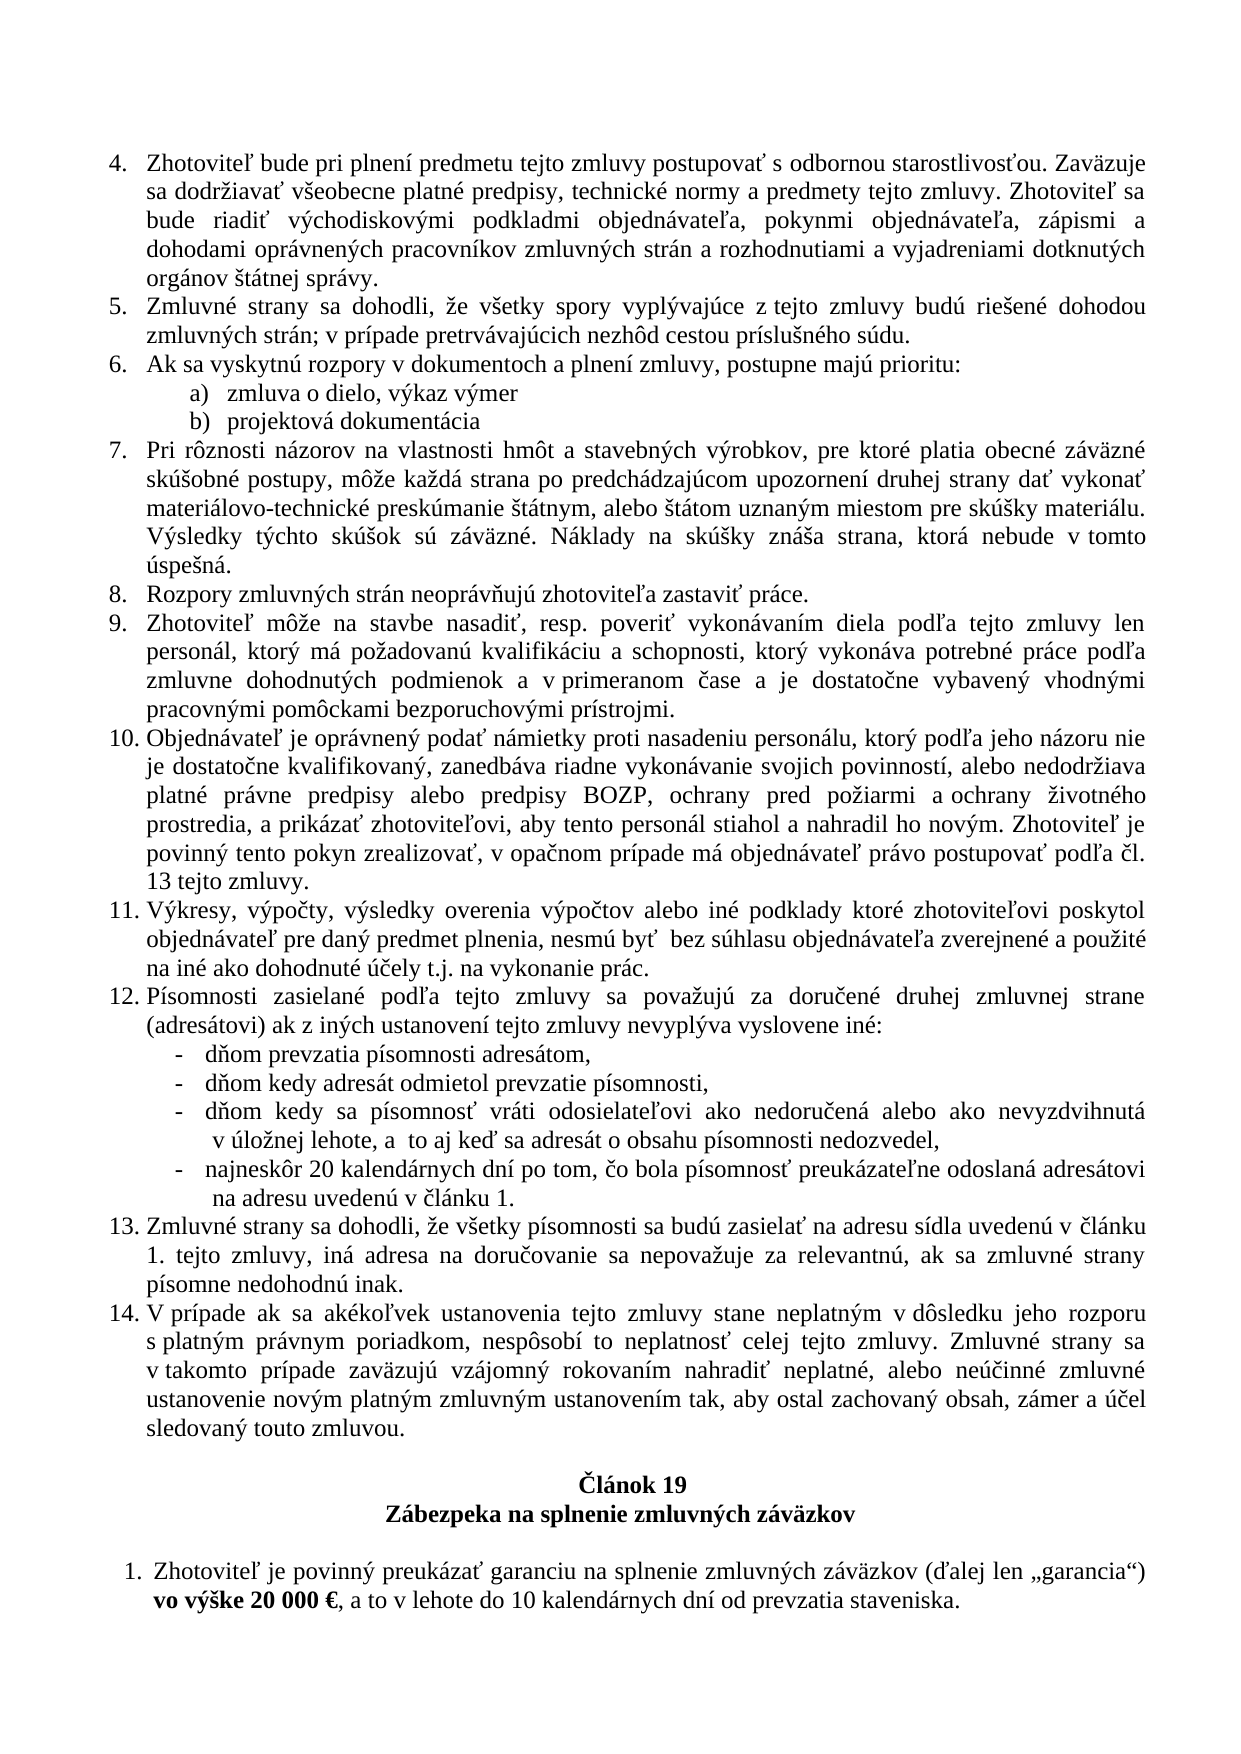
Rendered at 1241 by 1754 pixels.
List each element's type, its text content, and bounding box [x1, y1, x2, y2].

list Zmluvné strany sa dohodli, že všetky spory vyplývajúce z tejto zmluvy budú riešené dohodou zmluvných strán; v prípade pretrvávajúcich nezhôd cestou príslušného súdu. [109, 291, 1146, 349]
list Zhotoviteľ je povinný preukázať garanciu na splnenie zmluvných záväzkov (ďalej len „garancia“) vo výške 20 000 €, a to v lehote do 10 kalendárnych dní od prevzatia staveniska. [123, 1556, 1146, 1614]
list Rozpory zmluvných strán neoprávňujú zhotoviteľa zastaviť práce. [109, 579, 1146, 608]
list Ak sa vyskytnú rozpory v dokumentoch a plnení zmluvy, postupne majú prioritu: [109, 349, 1146, 378]
text Zábezpeka na splnenie zmluvných záväzkov [94, 1499, 1146, 1528]
list projektová dokumentácia [189, 406, 1146, 435]
list Zhotoviteľ bude pri plnení predmetu tejto zmluvy postupovať s odbornou starostlivosťou. Zaväzuje sa dodržiavať všeobecne platné predpisy, technické normy a predmety tejto zmluvy. Zhotoviteľ sa bude riadiť východiskovými podkladmi objednávateľa, pokynmi objednávateľa, zápismi a dohodami oprávnených pracovníkov zmluvných strán a rozhodnutiami a vyjadreniami dotknutých orgánov štátnej správy. [109, 148, 1146, 291]
list dňom kedy sa písomnosť vráti odosielateľovi ako nedoručená alebo ako nevyzdvihnutá v úložnej lehote, a to aj keď sa adresát o obsahu písomnosti nedozvedel, [174, 1096, 1146, 1154]
list dňom kedy adresát odmietol prevzatie písomnosti, [174, 1068, 1146, 1096]
list Zmluvné strany sa dohodli, že všetky písomnosti sa budú zasielať na adresu sídla uvedenú v článku 1. tejto zmluvy, iná adresa na doručovanie sa nepovažuje za relevantnú, ak sa zmluvné strany písomne nedohodnú inak. [109, 1211, 1146, 1298]
list dňom prevzatia písomnosti adresátom, [174, 1039, 1146, 1068]
list najneskôr 20 kalendárnych dní po tom, čo bola písomnosť preukázateľne odoslaná adresátovi na adresu uvedenú v článku 1. [174, 1154, 1146, 1211]
list Výkresy, výpočty, výsledky overenia výpočtov alebo iné podklady ktoré zhotoviteľovi poskytol objednávateľ pre daný predmet plnenia, nesmú byť bez súhlasu objednávateľa zverejnené a použité na iné ako dohodnuté účely t.j. na vykonanie prác. [109, 895, 1146, 981]
list V prípade ak sa akékoľvek ustanovenia tejto zmluvy stane neplatným v dôsledku jeho rozporu s platným právnym poriadkom, nespôsobí to neplatnosť celej tejto zmluvy. Zmluvné strany sa v takomto prípade zaväzujú vzájomný rokovaním nahradiť neplatné, alebo neúčinné zmluvné ustanovenie novým platným zmluvným ustanovením tak, aby ostal zachovaný obsah, zámer a účel sledovaný touto zmluvou. [109, 1298, 1146, 1441]
list Objednávateľ je oprávnený podať námietky proti nasadeniu personálu, ktorý podľa jeho názoru nie je dostatočne kvalifikovaný, zanedbáva riadne vykonávanie svojich povinností, alebo nedodržiava platné právne predpisy alebo predpisy BOZP, ochrany pred požiarmi a ochrany životného prostredia, a prikázať zhotoviteľovi, aby tento personál stiahol a nahradil ho novým. Zhotoviteľ je povinný tento pokyn zrealizovať, v opačnom prípade má objednávateľ právo postupovať podľa čl. 13 tejto zmluvy. [109, 723, 1146, 895]
list Zhotoviteľ môže na stavbe nasadiť, resp. poveriť vykonávaním diela podľa tejto zmluvy len personál, ktorý má požadovanú kvalifikáciu a schopnosti, ktorý vykonáva potrebné práce podľa zmluvne dohodnutých podmienok a v primeranom čase a je dostatočne vybavený vhodnými pracovnými pomôckami bezporuchovými prístrojmi. [109, 608, 1146, 723]
list Pri rôznosti názorov na vlastnosti hmôt a stavebných výrobkov, pre ktoré platia obecné záväzné skúšobné postupy, môže každá strana po predchádzajúcom upozornení druhej strany dať vykonať materiálovo-technické preskúmanie štátnym, alebo štátom uznaným miestom pre skúšky materiálu. Výsledky týchto skúšok sú záväzné. Náklady na skúšky znáša strana, ktorá nebude v tomto úspešná. [109, 435, 1146, 579]
list Písomnosti zasielané podľa tejto zmluvy sa považujú za doručené druhej zmluvnej strane (adresátovi) ak z iných ustanovení tejto zmluvy nevyplýva vyslovene iné: [109, 981, 1146, 1039]
text Článok 19 [119, 1470, 1146, 1499]
list zmluva o dielo, výkaz výmer [189, 378, 1146, 406]
